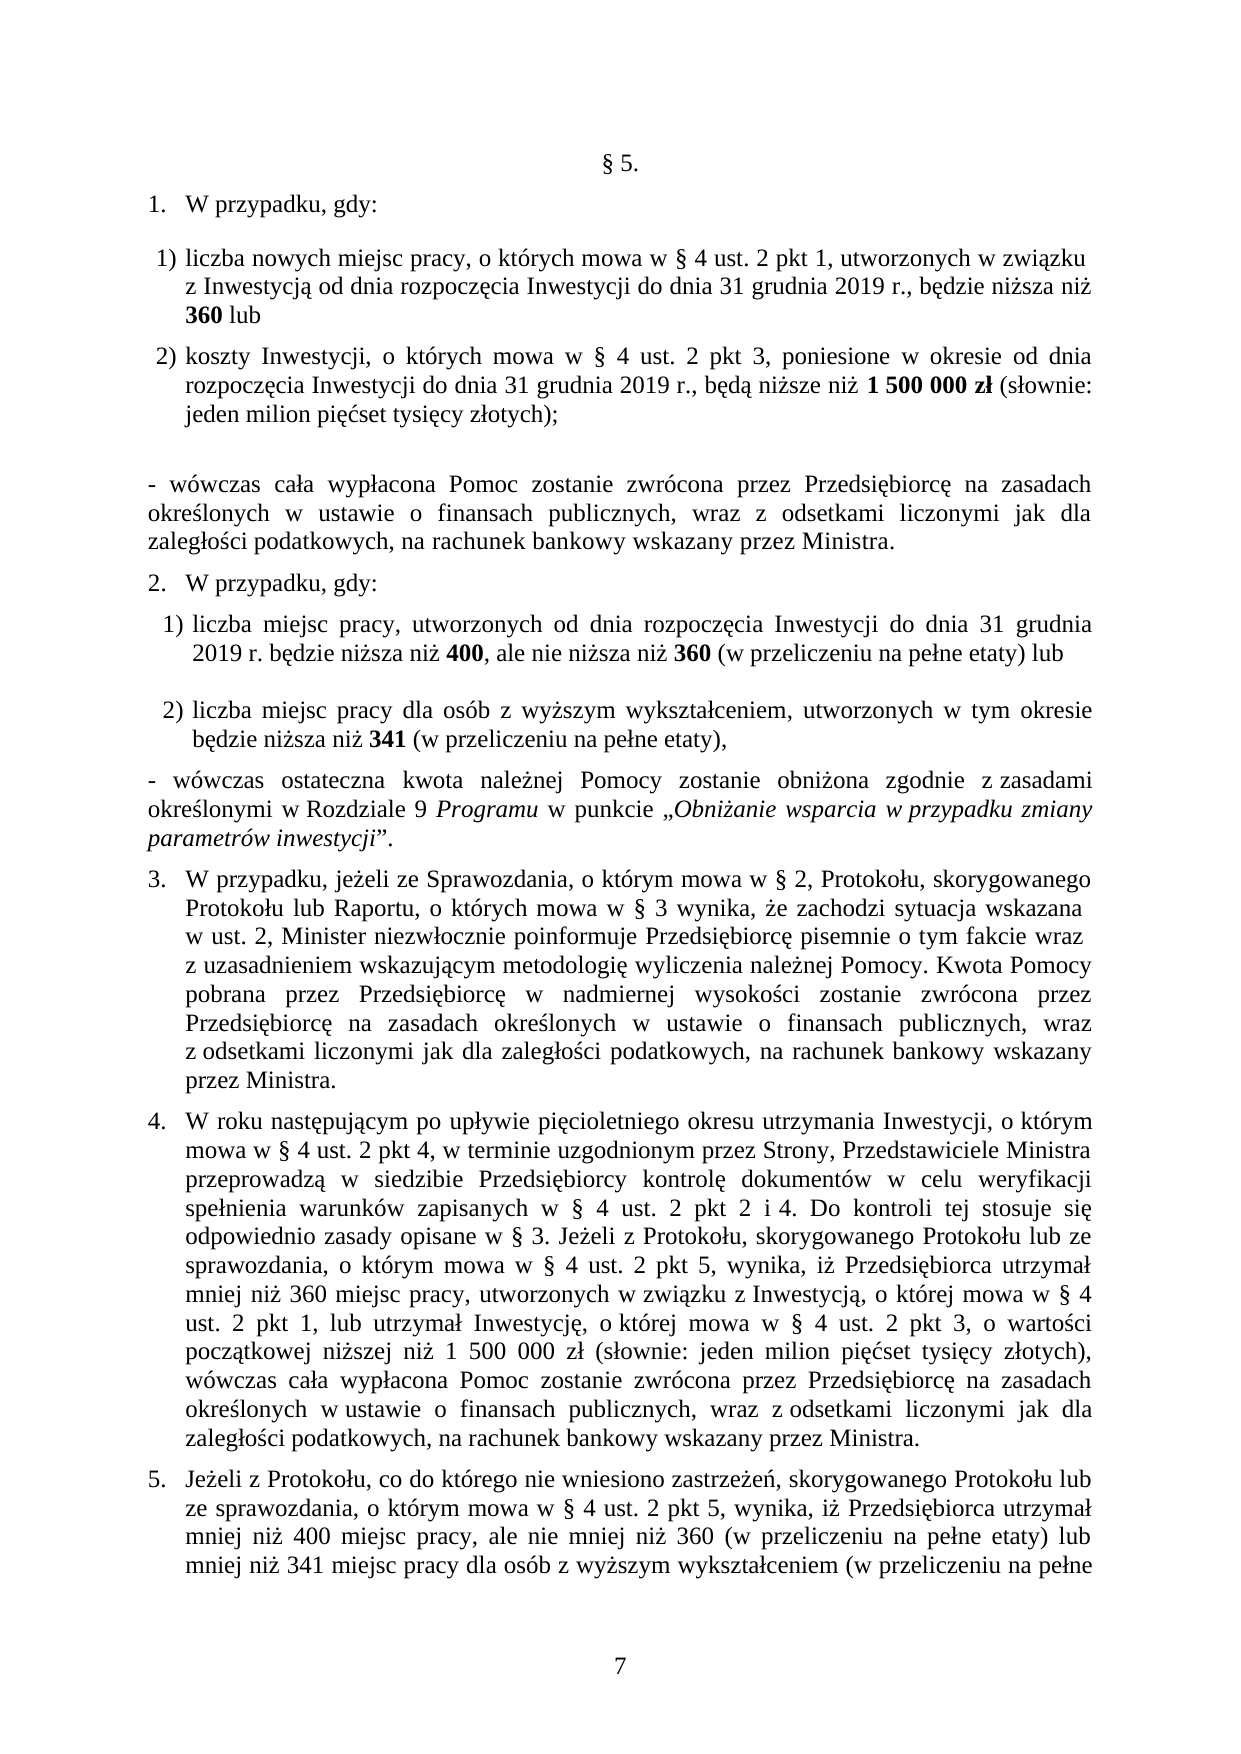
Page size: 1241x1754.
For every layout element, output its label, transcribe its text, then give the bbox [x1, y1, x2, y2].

text - wówczas ostateczna kwota należnej Pomocy zostanie obniżona zgodnie z zasadami określonymi w Rozdziale 9 Programu w punkcie „Obniżanie wsparcia w przypadku zmiany parametrów inwestycji”. [148, 765, 1093, 851]
list W przypadku, gdy: [148, 189, 1093, 218]
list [148, 1464, 1093, 1579]
list W przypadku, gdy: [148, 568, 1093, 596]
text - wówczas cała wypłacona Pomoc zostanie zwrócona przez Przedsiębiorcę na zasadach określonych w ustawie o finansach publicznych, wraz z odsetkami liczonymi jak dla zaległości podatkowych, na rachunek bankowy wskazany przez Ministra. [148, 469, 1093, 555]
list liczba miejsc pracy, utworzonych od dnia rozpoczęcia Inwestycji do dnia 31 grudnia 2019 r. będzie niższa niż 400, ale nie niższa niż 360 (w przeliczeniu na pełne etaty) lub [162, 609, 1093, 666]
list W roku następującym po upływie pięcioletniego okresu utrzymania Inwestycji, o którym mowa w § 4 ust. 2 pkt 4, w terminie uzgodnionym przez Strony, Przedstawiciele Ministra przeprowadzą w siedzibie Przedsiębiorcy kontrolę dokumentów w celu weryfikacji spełnienia warunków zapisanych w § 4 ust. 2 pkt 2 i 4. Do kontroli tej stosuje się odpowiednio zasady opisane w § 3. Jeżeli z Protokołu, skorygowanego Protokołu lub ze sprawozdania, o którym mowa w § 4 ust. 2 pkt 5, wynika, iż Przedsiębiorca utrzymał mniej niż 360 miejsc pracy, utworzonych w związku z Inwestycją, o której mowa w § 4 ust. 2 pkt 1, lub utrzymał Inwestycję, o której mowa w § 4 ust. 2 pkt 3, o wartości początkowej niższej niż 1 500 000 zł (słownie: jeden milion pięćset tysięcy złotych), wówczas cała wypłacona Pomoc zostanie zwrócona przez Przedsiębiorcę na zasadach określonych w ustawie o finansach publicznych, wraz z odsetkami liczonymi jak dla zaległości podatkowych, na rachunek bankowy wskazany przez Ministra. [148, 1106, 1093, 1451]
text § 5. [148, 148, 1093, 176]
list liczba nowych miejsc pracy, o których mowa w § 4 ust. 2 pkt 1, utworzonych w związku z Inwestycją od dnia rozpoczęcia Inwestycji do dnia 31 grudnia 2019 r., będzie niższa niż 360 lub [156, 243, 1093, 329]
list W przypadku, jeżeli ze Sprawozdania, o którym mowa w § 2, Protokołu, skorygowanego Protokołu lub Raportu, o których mowa w § 3 wynika, że zachodzi sytuacja wskazana w ust. 2, Minister niezwłocznie poinformuje Przedsiębiorcę pisemnie o tym fakcie wraz z uzasadnieniem wskazującym metodologię wyliczenia należnej Pomocy. Kwota Pomocy pobrana przez Przedsiębiorcę w nadmiernej wysokości zostanie zwrócona przez Przedsiębiorcę na zasadach określonych w ustawie o finansach publicznych, wraz z odsetkami liczonymi jak dla zaległości podatkowych, na rachunek bankowy wskazany przez Ministra. [148, 864, 1093, 1094]
list koszty Inwestycji, o których mowa w § 4 ust. 2 pkt 3, poniesione w okresie od dnia rozpoczęcia Inwestycji do dnia 31 grudnia 2019 r., będą niższe niż 1 500 000 zł (słownie: jeden milion pięćset tysięcy złotych); [156, 341, 1093, 428]
list liczba miejsc pracy dla osób z wyższym wykształceniem, utworzonych w tym okresie będzie niższa niż 341 (w przeliczeniu na pełne etaty), [162, 695, 1093, 753]
